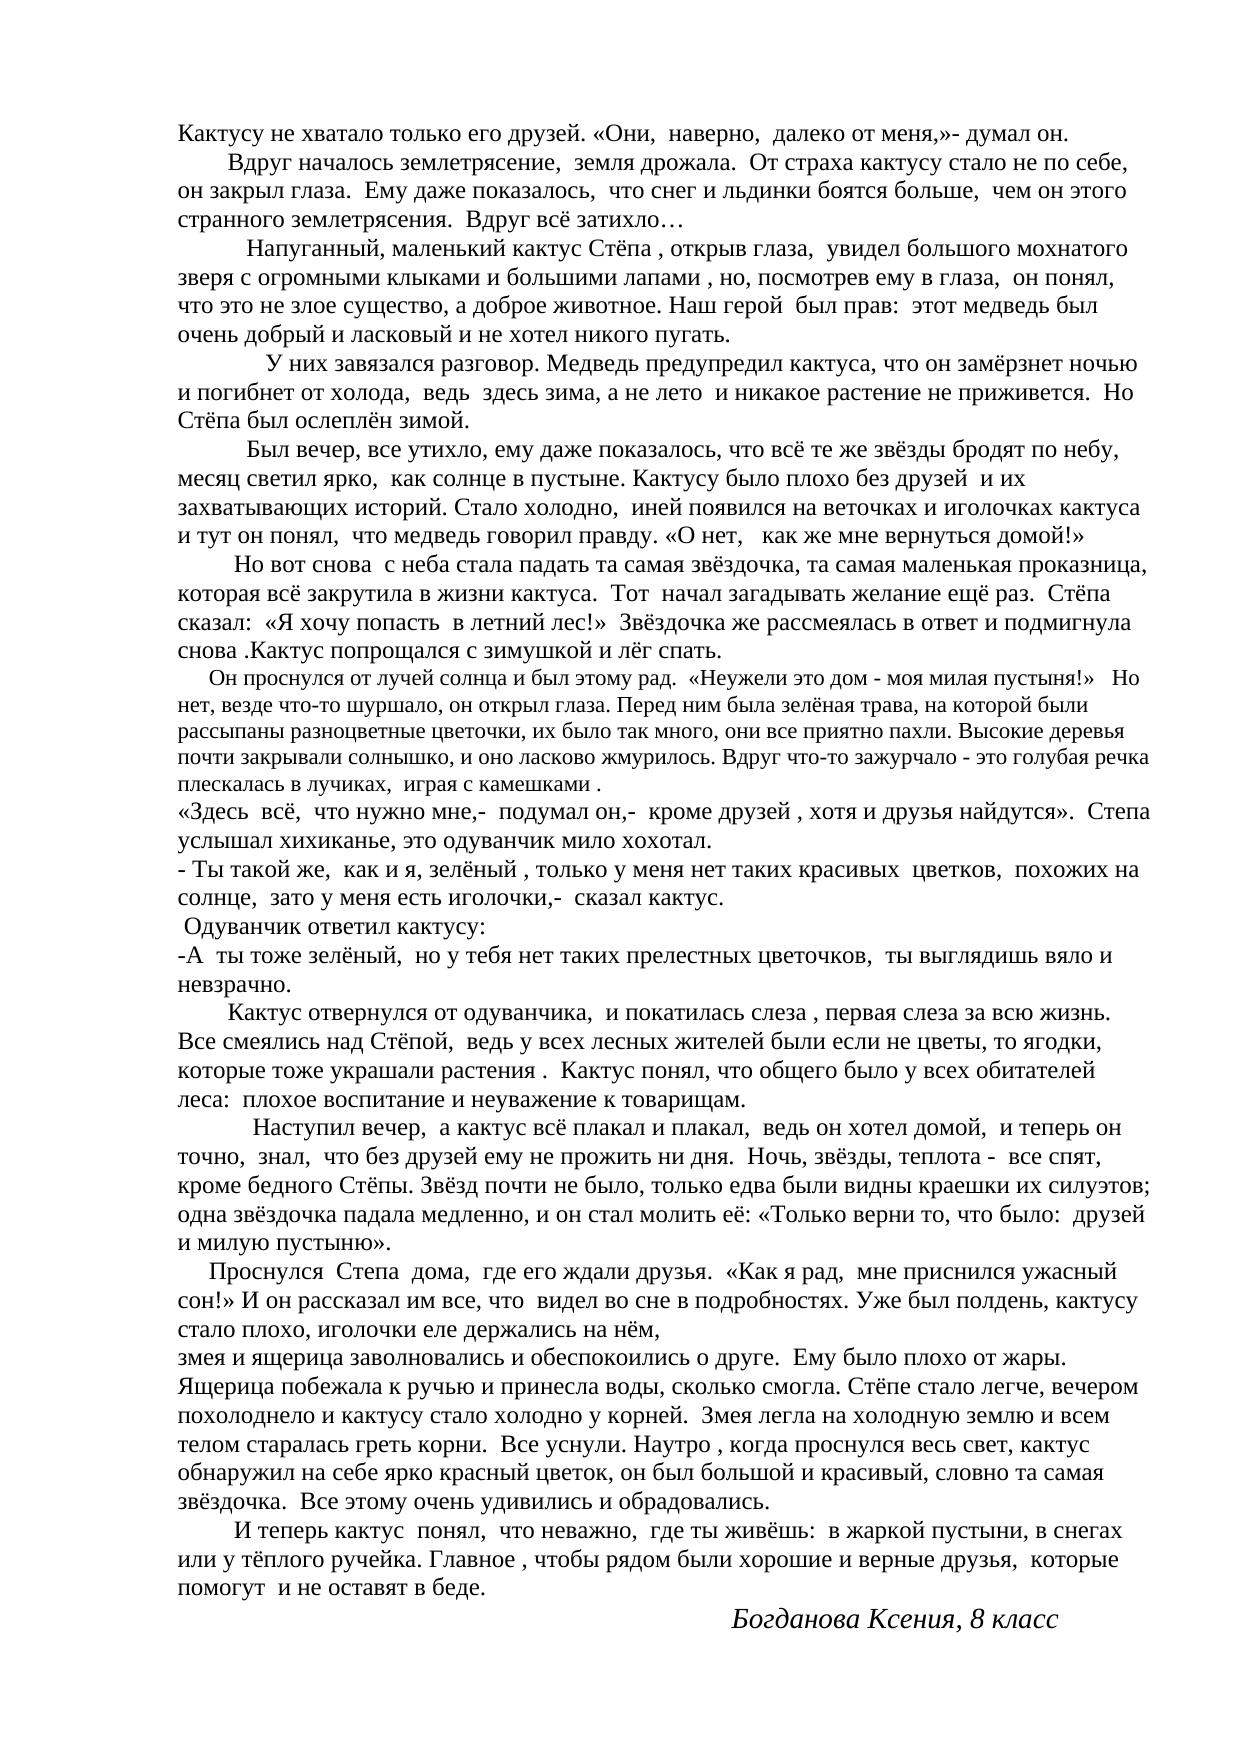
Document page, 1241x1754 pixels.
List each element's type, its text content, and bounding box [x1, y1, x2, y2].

text Одуванчик ответил кактусу: [177, 911, 1154, 940]
text Наступил вечер, а кактус всё плакал и плакал, ведь он хотел домой, и теперь он точно, знал, что без друзей ему не прожить ни дня. Ночь, звёзды, теплота - все спят, кроме бедного Стёпы. Звёзд почти не было, только едва были видны краешки их силуэтов; одна звёздочка падала медленно, и он стал молить её: «Только верни то, что было: друзей и милую пустыню». [177, 1112, 1154, 1256]
text Напуганный, маленький кактус Стёпа , открыв глаза, увидел большого мохнатого зверя с огромными клыками и большими лапами , но, посмотрев ему в глаза, он понял, что это не злое существо, а доброе животное. Наш герой был прав: этот медведь был очень добрый и ласковый и не хотел никого пугать. [177, 233, 1154, 348]
text Богданова Ксения, 8 класс [177, 1601, 1154, 1635]
text Кактус отвернулся от одуванчика, и покатилась слеза , первая слеза за всю жизнь. Все смеялись над Стёпой, ведь у всех лесных жителей были если не цветы, то ягодки, которые тоже украшали растения . Кактус понял, что общего было у всех обитателей леса: плохое воспитание и неуважение к товарищам. [177, 997, 1154, 1112]
text Он проснулся от лучей солнца и был этому рад. «Неужели это дом - моя милая пустыня!» Но нет, везде что-то шуршало, он открыл глаза. Перед ним была зелёная трава, на которой были рассыпаны разноцветные цветочки, их было так много, они все приятно пахли. Высокие деревья почти закрывали солнышко, и оно ласково жмурилось. Вдруг что-то зажурчало - это голубая речка плескалась в лучиках, играя с камешками . [177, 664, 1154, 796]
text У них завязался разговор. Медведь предупредил кактуса, что он замёрзнет ночью и погибнет от холода, ведь здесь зима, а не лето и никакое растение не приживется. Но Стёпа был ослеплён зимой. [177, 348, 1154, 434]
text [177, 118, 1154, 147]
text «Здесь всё, что нужно мне,- подумал он,- кроме друзей , хотя и друзья найдутся». Степа услышал хихиканье, это одуванчик мило хохотал. [177, 796, 1154, 854]
text Был вечер, все утихло, ему даже показалось, что всё те же звёзды бродят по небу, месяц светил ярко, как солнце в пустыне. Кактусу было плохо без друзей и их захватывающих историй. Стало холодно, иней появился на веточках и иголочках кактуса и тут он понял, что медведь говорил правду. «О нет, как же мне вернуться домой!» [177, 434, 1154, 549]
text Но вот снова с неба стала падать та самая звёздочка, та самая маленькая проказница, которая всё закрутила в жизни кактуса. Тот начал загадывать желание ещё раз. Стёпа сказал: «Я хочу попасть в летний лес!» Звёздочка же рассмеялась в ответ и подмигнула снова .Кактус попрощался с зимушкой и лёг спать. [177, 549, 1154, 664]
text - Ты такой же, как и я, зелёный , только у меня нет таких красивых цветков, похожих на солнце, зато у меня есть иголочки,- сказал кактус. [177, 854, 1154, 911]
text -А ты тоже зелёный, но у тебя нет таких прелестных цветочков, ты выглядишь вяло и невзрачно. [177, 940, 1154, 997]
text змея и ящерица заволновались и обеспокоились о друге. Ему было плохо от жары. Ящерица побежала к ручью и принесла воды, сколько смогла. Стёпе стало легче, вечером похолоднело и кактусу стало холодно у корней. Змея легла на холодную землю и всем телом старалась греть корни. Все уснули. Наутро , когда проснулся весь свет, кактус обнаружил на себе ярко красный цветок, он был большой и красивый, словно та самая звёздочка. Все этому очень удивились и обрадовались. [177, 1342, 1154, 1515]
text И теперь кактус понял, что неважно, где ты живёшь: в жаркой пустыни, в снегах или у тёплого ручейка. Главное , чтобы рядом были хорошие и верные друзья, которые помогут и не оставят в беде. [177, 1515, 1154, 1601]
text Вдруг началось землетрясение, земля дрожала. От страха кактусу стало не по себе, он закрыл глаза. Ему даже показалось, что снег и льдинки боятся больше, чем он этого странного землетрясения. Вдруг всё затихло… [177, 147, 1154, 233]
text Проснулся Степа дома, где его ждали друзья. «Как я рад, мне приснился ужасный сон!» И он рассказал им все, что видел во сне в подробностях. Уже был полдень, кактусу стало плохо, иголочки еле держались на нём, [177, 1256, 1154, 1342]
